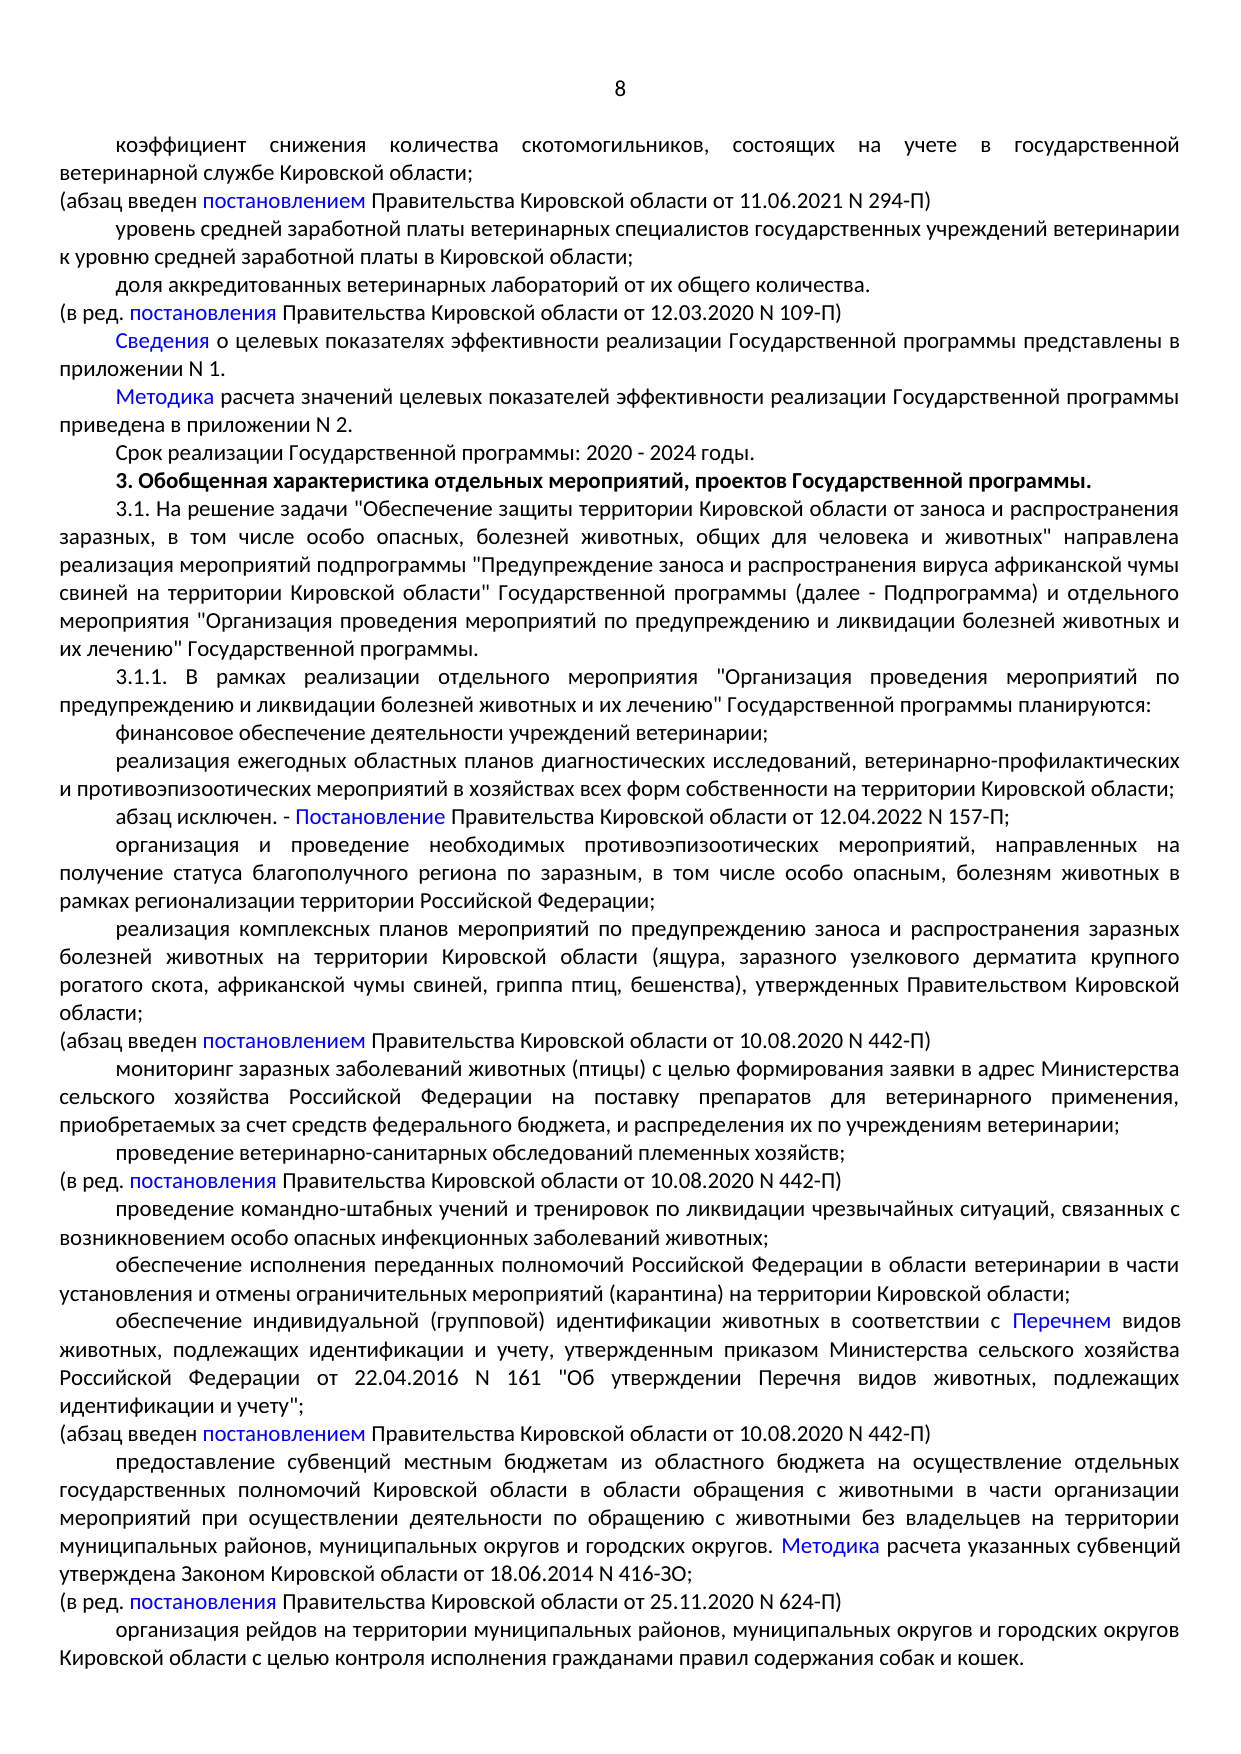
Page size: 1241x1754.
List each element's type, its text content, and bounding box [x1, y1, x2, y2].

text обеспечение индивидуальной (групповой) идентификации животных в соответствии с Перечнем видов животных, подлежащих идентификации и учету, утвержденным приказом Министерства сельского хозяйства Российской Федерации от 22.04.2016 N 161 "Об утверждении Перечня видов животных, подлежащих идентификации и учету"; [59, 1307, 1181, 1419]
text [59, 1587, 1181, 1615]
text организация и проведение необходимых противоэпизоотических мероприятий, направленных на получение статуса благополучного региона по заразным, в том числе особо опасным, болезням животных в рамках регионализации территории Российской Федерации; [59, 830, 1181, 914]
text Срок реализации Государственной программы: 2020 - 2024 годы. [59, 438, 1181, 466]
text проведение ветеринарно-санитарных обследований племенных хозяйств; [59, 1138, 1181, 1167]
text Сведения о целевых показателях эффективности реализации Государственной программы представлены в приложении N 1. [59, 326, 1181, 382]
text финансовое обеспечение деятельности учреждений ветеринарии; [59, 718, 1181, 746]
text мониторинг заразных заболеваний животных (птицы) с целью формирования заявки в адрес Министерства сельского хозяйства Российской Федерации на поставку препаратов для ветеринарного применения, приобретаемых за счет средств федерального бюджета, и распределения их по учреждениям ветеринарии; [59, 1054, 1181, 1138]
text 3.1.1. В рамках реализации отдельного мероприятия "Организация проведения мероприятий по предупреждению и ликвидации болезней животных и их лечению" Государственной программы планируются: [59, 662, 1181, 718]
text предоставление субвенций местным бюджетам из областного бюджета на осуществление отдельных государственных полномочий Кировской области в области обращения с животными в части организации мероприятий при осуществлении деятельности по обращению с животными без владельцев на территории муниципальных районов, муниципальных округов и городских округов. Методика расчета указанных субвенций утверждена Законом Кировской области от 18.06.2014 N 416-ЗО; [59, 1447, 1181, 1587]
text реализация ежегодных областных планов диагностических исследований, ветеринарно-профилактических и противоэпизоотических мероприятий в хозяйствах всех форм собственности на территории Кировской области; [59, 746, 1181, 802]
text 3.1. На решение задачи "Обеспечение защиты территории Кировской области от заноса и распространения заразных, в том числе особо опасных, болезней животных, общих для человека и животных" направлена реализация мероприятий подпрограммы "Предупреждение заноса и распространения вируса африканской чумы свиней на территории Кировской области" Государственной программы (далее - Подпрограмма) и отдельного мероприятия "Организация проведения мероприятий по предупреждению и ликвидации болезней животных и их лечению" Государственной программы. [59, 494, 1181, 662]
text обеспечение исполнения переданных полномочий Российской Федерации в области ветеринарии в части установления и отмены ограничительных мероприятий (карантина) на территории Кировской области; [59, 1251, 1181, 1307]
text проведение командно-штабных учений и тренировок по ликвидации чрезвычайных ситуаций, связанных с возникновением особо опасных инфекционных заболеваний животных; [59, 1194, 1181, 1251]
text (абзац введен постановлением Правительства Кировской области от 10.08.2020 N 442-П) [59, 1026, 1181, 1054]
text абзац исключен. - Постановление Правительства Кировской области от 12.04.2022 N 157-П; [59, 802, 1181, 830]
text (в ред. постановления Правительства Кировской области от 10.08.2020 N 442-П) [59, 1167, 1181, 1194]
text (абзац введен постановлением Правительства Кировской области от 10.08.2020 N 442-П) [59, 1419, 1181, 1447]
text организация рейдов на территории муниципальных районов, муниципальных округов и городских округов Кировской области с целью контроля исполнения гражданами правил содержания собак и кошек. [59, 1615, 1181, 1671]
text Методика расчета значений целевых показателей эффективности реализации Государственной программы приведена в приложении N 2. [59, 382, 1181, 438]
text реализация комплексных планов мероприятий по предупреждению заноса и распространения заразных болезней животных на территории Кировской области (ящура, заразного узелкового дерматита крупного рогатого скота, африканской чумы свиней, гриппа птиц, бешенства), утвержденных Правительством Кировской области; [59, 914, 1181, 1026]
text доля аккредитованных ветеринарных лабораторий от их общего количества. [59, 270, 1181, 298]
text (в ред. постановления Правительства Кировской области от 12.03.2020 N 109-П) [59, 298, 1181, 326]
text (абзац введен постановлением Правительства Кировской области от 11.06.2021 N 294-П) [59, 186, 1181, 214]
title 3. Обобщенная характеристика отдельных мероприятий, проектов Государственной программы. [59, 466, 1181, 494]
text коэффициент снижения количества скотомогильников, состоящих на учете в государственной ветеринарной службе Кировской области; [59, 130, 1181, 186]
text уровень средней заработной платы ветеринарных специалистов государственных учреждений ветеринарии к уровню средней заработной платы в Кировской области; [59, 214, 1181, 270]
